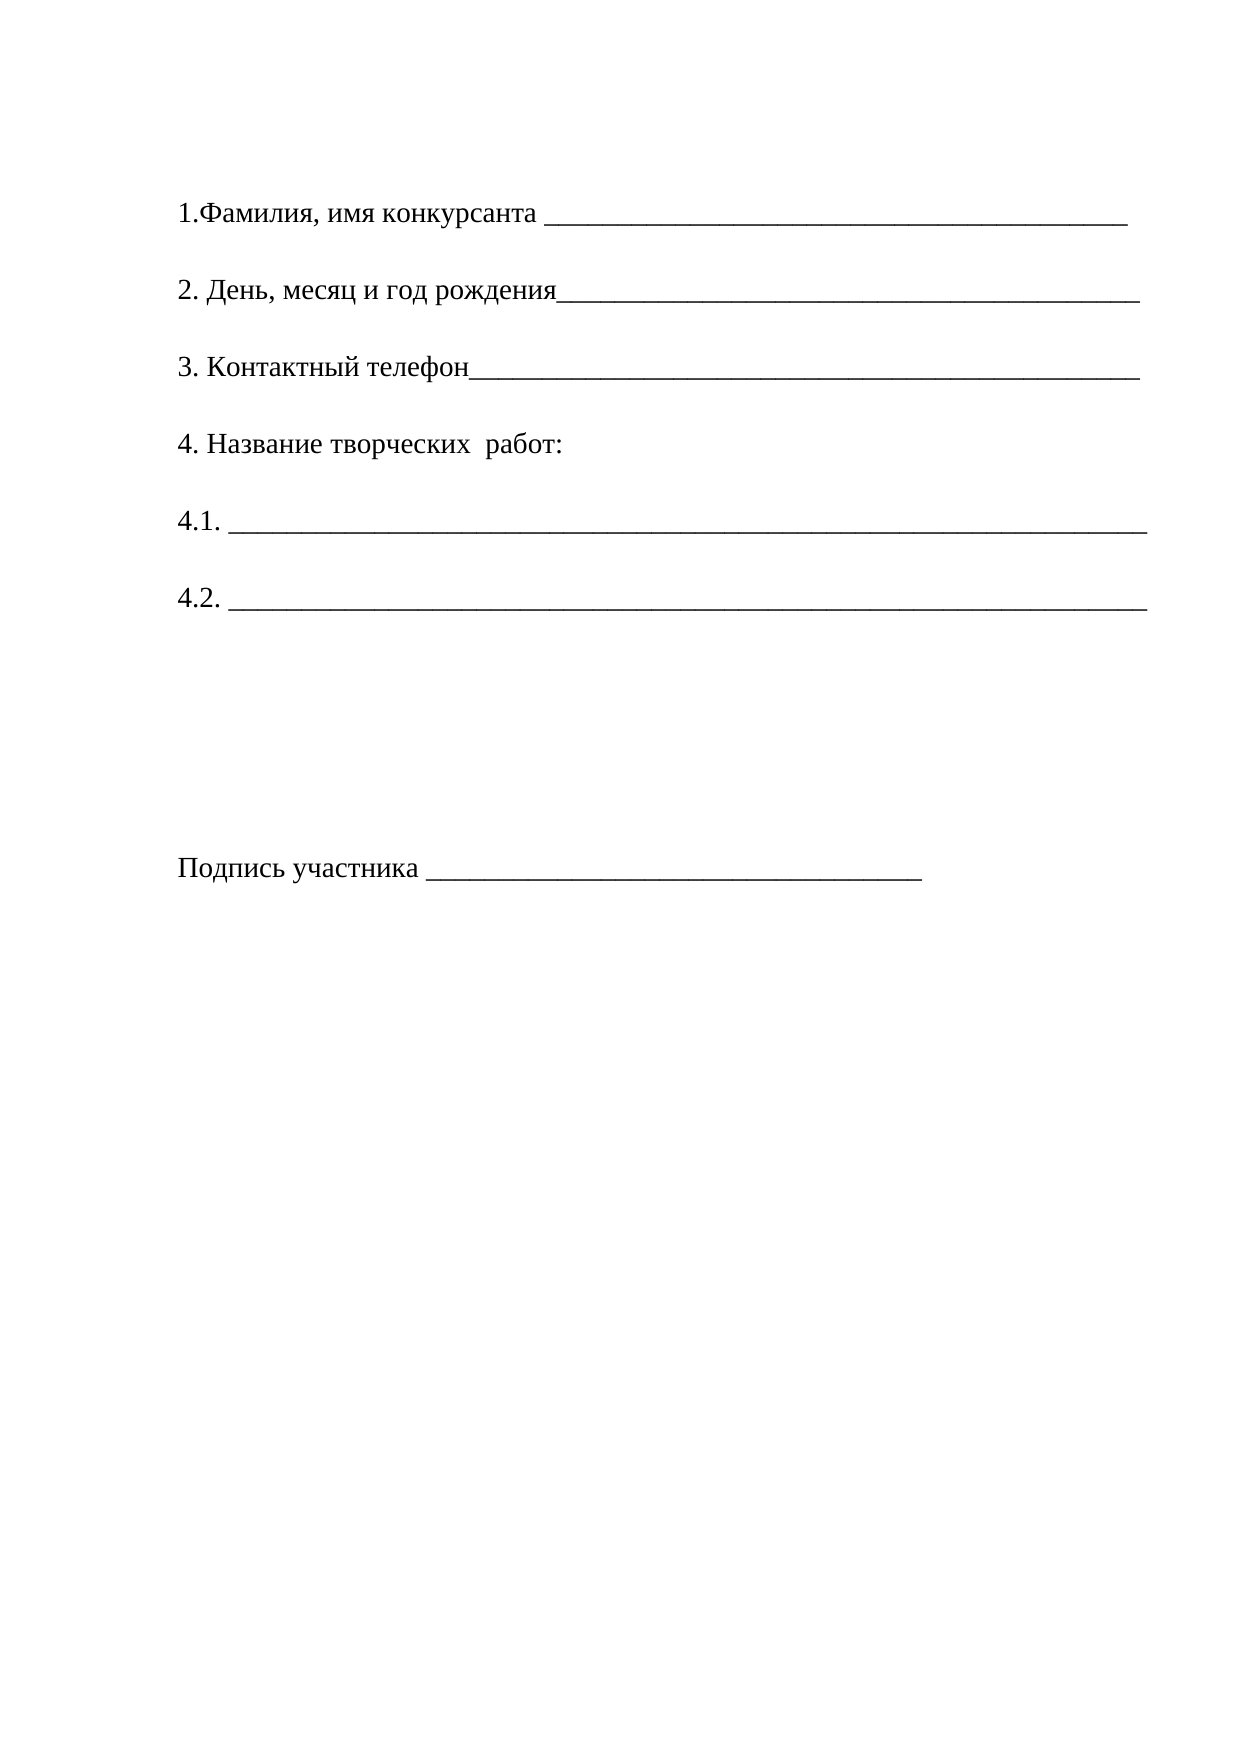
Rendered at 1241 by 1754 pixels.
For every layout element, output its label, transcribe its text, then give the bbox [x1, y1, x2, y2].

text Подпись участника __________________________________ [177, 850, 1152, 884]
text 3. Контактный телефон______________________________________________ [177, 349, 1152, 383]
text 2. День, месяц и год рождения________________________________________ [177, 272, 1152, 306]
text 1.Фамилия, имя конкурсанта ________________________________________ [177, 195, 1152, 229]
text 4.2. _______________________________________________________________ [177, 581, 1152, 614]
text 4.1. _______________________________________________________________ [177, 503, 1152, 537]
text 4. Название творческих работ: [177, 426, 1152, 460]
